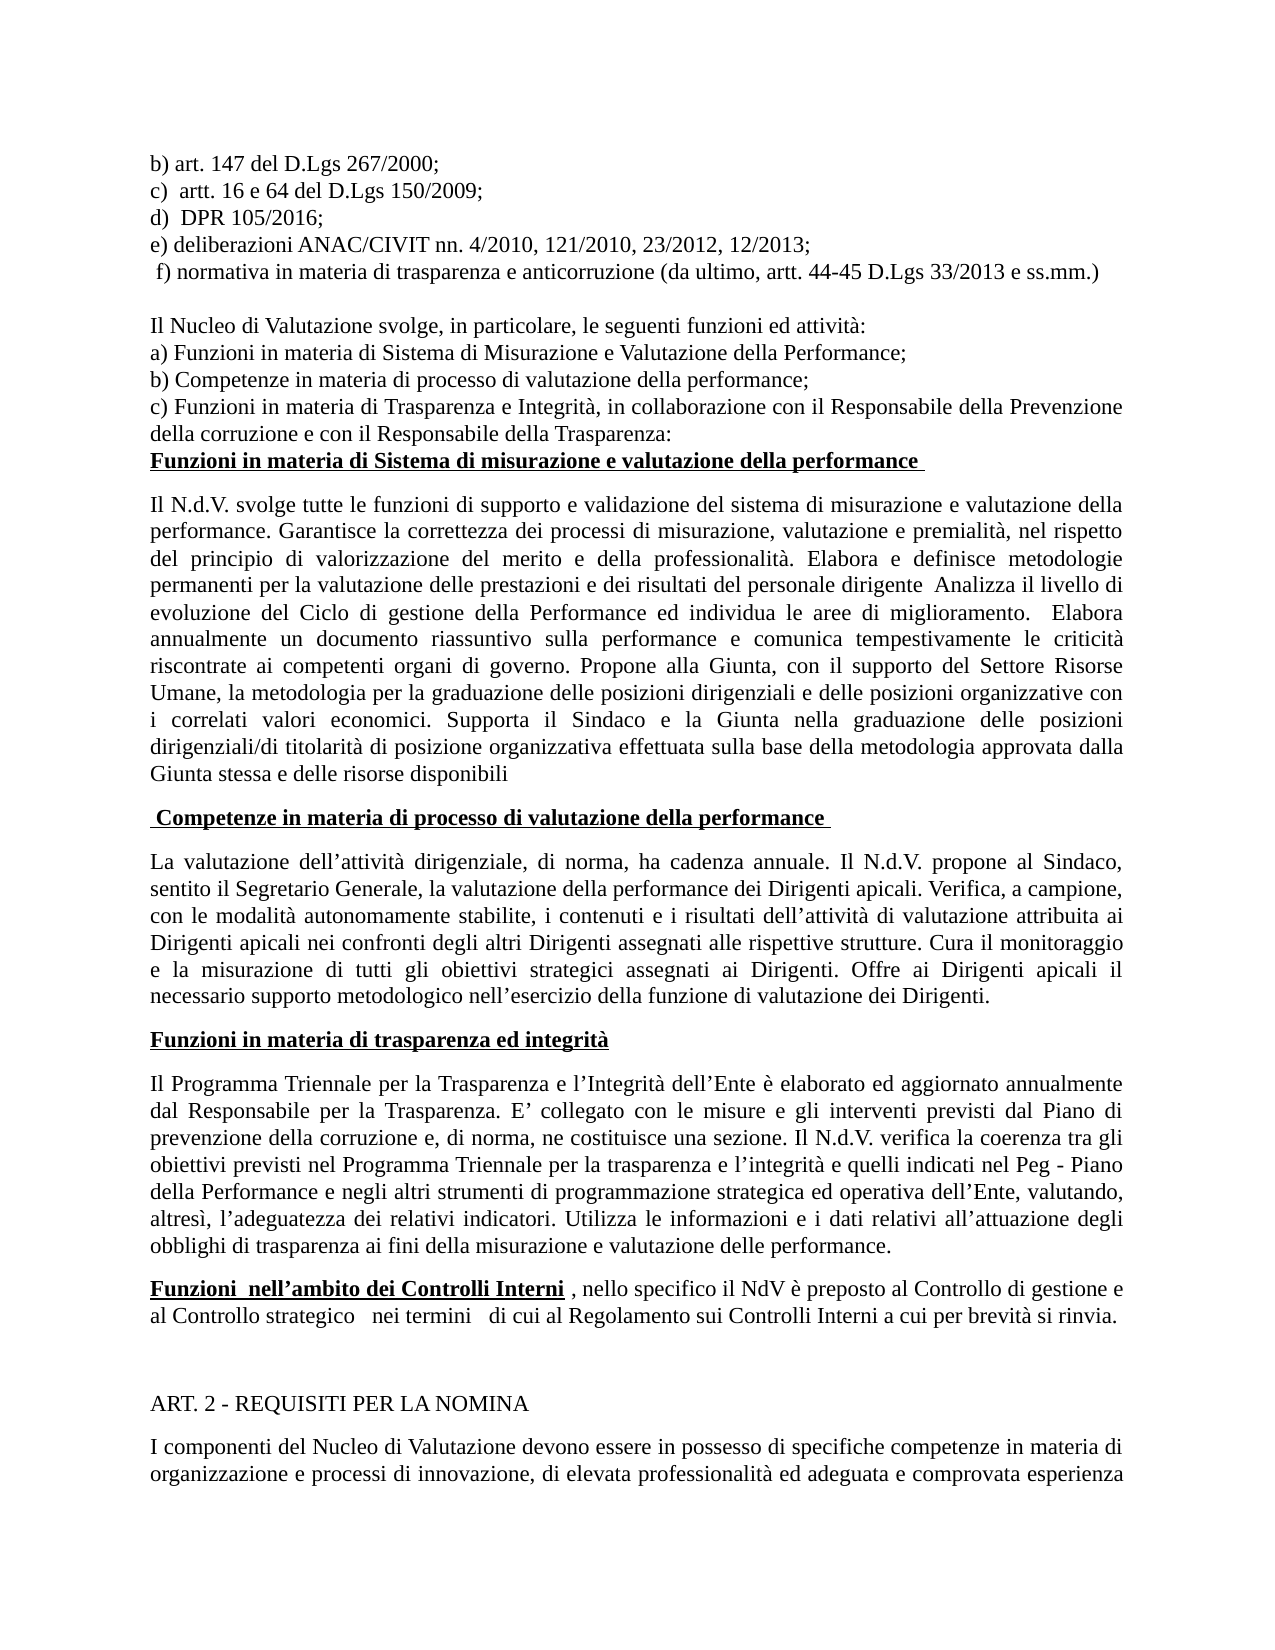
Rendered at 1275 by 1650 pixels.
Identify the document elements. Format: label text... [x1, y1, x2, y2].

text a) Funzioni in materia di Sistema di Misurazione e Valutazione della Performance; [150, 339, 1125, 366]
text Il Nucleo di Valutazione svolge, in particolare, le seguenti funzioni ed attività: [150, 312, 1125, 339]
text La valutazione dell’attività dirigenziale, di norma, ha cadenza annuale. Il N.d.V. propone al Sindaco, sentito il Segretario Generale, la valutazione della performance dei Dirigenti apicali. Verifica, a campione, con le modalità autonomamente stabilite, i contenuti e i risultati dell’attività di valutazione attribuita ai Dirigenti apicali nei confronti degli altri Dirigenti assegnati alle rispettive strutture. Cura il monitoraggio e la misurazione di tutti gli obiettivi strategici assegnati ai Dirigenti. Offre ai Dirigenti apicali il necessario supporto metodologico nell’esercizio della funzione di valutazione dei Dirigenti. [150, 847, 1125, 1009]
text c) Funzioni in materia di Trasparenza e Integrità, in collaborazione con il Responsabile della Prevenzione della corruzione e con il Responsabile della Trasparenza: [150, 393, 1125, 447]
text Competenze in materia di processo di valutazione della performance [150, 804, 1125, 831]
text Funzioni in materia di trasparenza ed integrità [150, 1026, 1125, 1053]
text d) DPR 105/2016; [150, 204, 1125, 231]
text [150, 1433, 1125, 1487]
text Funzioni nell’ambito dei Controlli Interni , nello specifico il NdV è preposto al Controllo di gestione e al Controllo strategico nei termini di cui al Regolamento sui Controlli Interni a cui per brevità si rinvia. [150, 1275, 1125, 1329]
text f) normativa in materia di trasparenza e anticorruzione (da ultimo, artt. 44-45 D.Lgs 33/2013 e ss.mm.) [150, 258, 1125, 285]
text Il N.d.V. svolge tutte le funzioni di supporto e validazione del sistema di misurazione e valutazione della performance. Garantisce la correttezza dei processi di misurazione, valutazione e premialità, nel rispetto del principio di valorizzazione del merito e della professionalità. Elabora e definisce metodologie permanenti per la valutazione delle prestazioni e dei risultati del personale dirigente Analizza il livello di evoluzione del Ciclo di gestione della Performance ed individua le aree di miglioramento. Elabora annualmente un documento riassuntivo sulla performance e comunica tempestivamente le criticità riscontrate ai competenti organi di governo. Propone alla Giunta, con il supporto del Settore Risorse Umane, la metodologia per la graduazione delle posizioni dirigenziali e delle posizioni organizzative con i correlati valori economici. Supporta il Sindaco e la Giunta nella graduazione delle posizioni dirigenziali/di titolarità di posizione organizzativa effettuata sulla base della metodologia approvata dalla Giunta stessa e delle risorse disponibili [150, 490, 1125, 787]
text b) art. 147 del D.Lgs 267/2000; [150, 150, 1125, 177]
text Il Programma Triennale per la Trasparenza e l’Integrità dell’Ente è elaborato ed aggiornato annualmente dal Responsabile per la Trasparenza. E’ collegato con le misure e gli interventi previsti dal Piano di prevenzione della corruzione e, di norma, ne costituisce una sezione. Il N.d.V. verifica la coerenza tra gli obiettivi previsti nel Programma Triennale per la trasparenza e l’integrità e quelli indicati nel Peg - Piano della Performance e negli altri strumenti di programmazione strategica ed operativa dell’Ente, valutando, altresì, l’adeguatezza dei relativi indicatori. Utilizza le informazioni e i dati relativi all’attuazione degli obblighi di trasparenza ai fini della misurazione e valutazione delle performance. [150, 1070, 1125, 1258]
text c) artt. 16 e 64 del D.Lgs 150/2009; [150, 177, 1125, 204]
text e) deliberazioni ANAC/CIVIT nn. 4/2010, 121/2010, 23/2012, 12/2013; [150, 231, 1125, 258]
text Funzioni in materia di Sistema di misurazione e valutazione della performance [150, 447, 1125, 474]
text b) Competenze in materia di processo di valutazione della performance; [150, 366, 1125, 393]
text ART. 2 - REQUISITI PER LA NOMINA [150, 1389, 1125, 1416]
